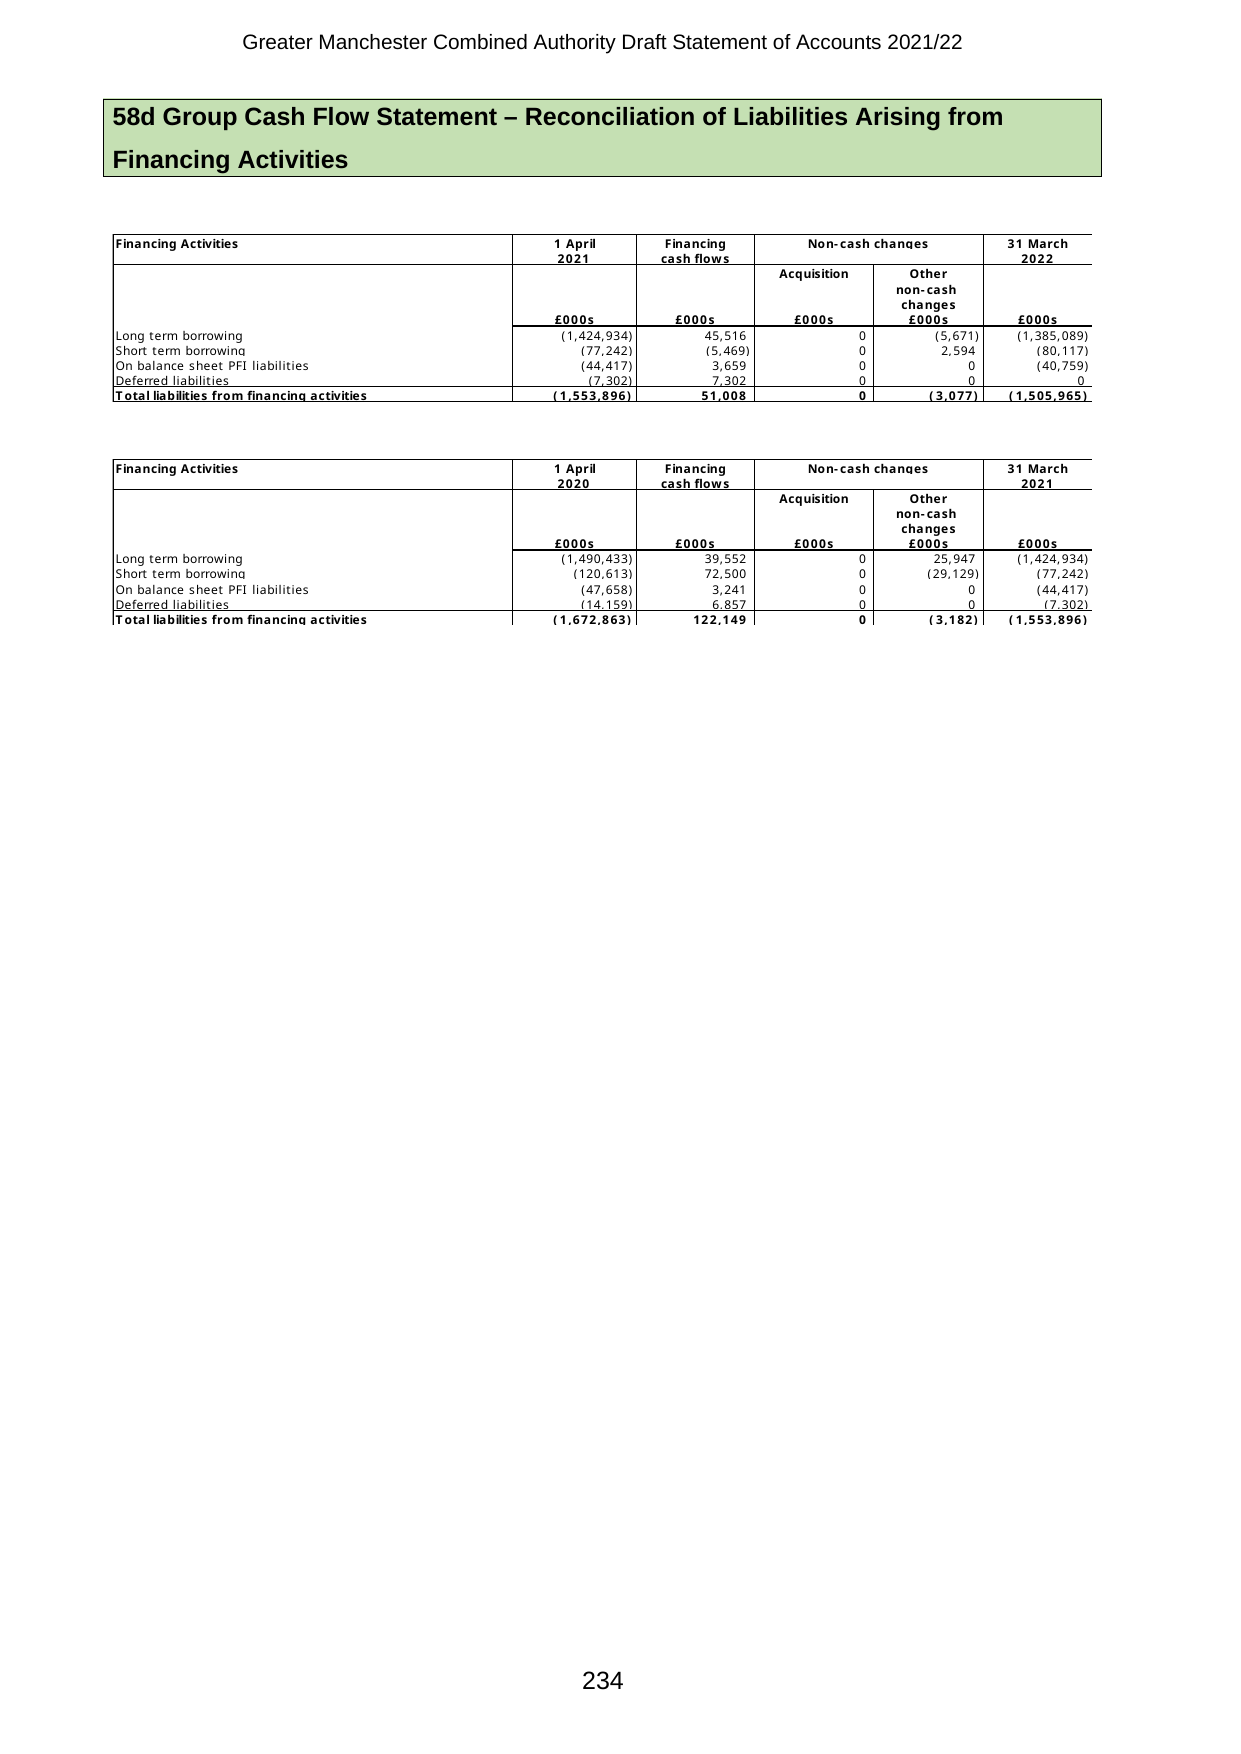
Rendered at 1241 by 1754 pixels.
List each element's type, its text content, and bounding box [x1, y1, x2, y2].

subtitle 58d Group Cash Flow Statement – Reconciliation of Liabilities Arising from Financing Activities [104, 100, 1101, 176]
